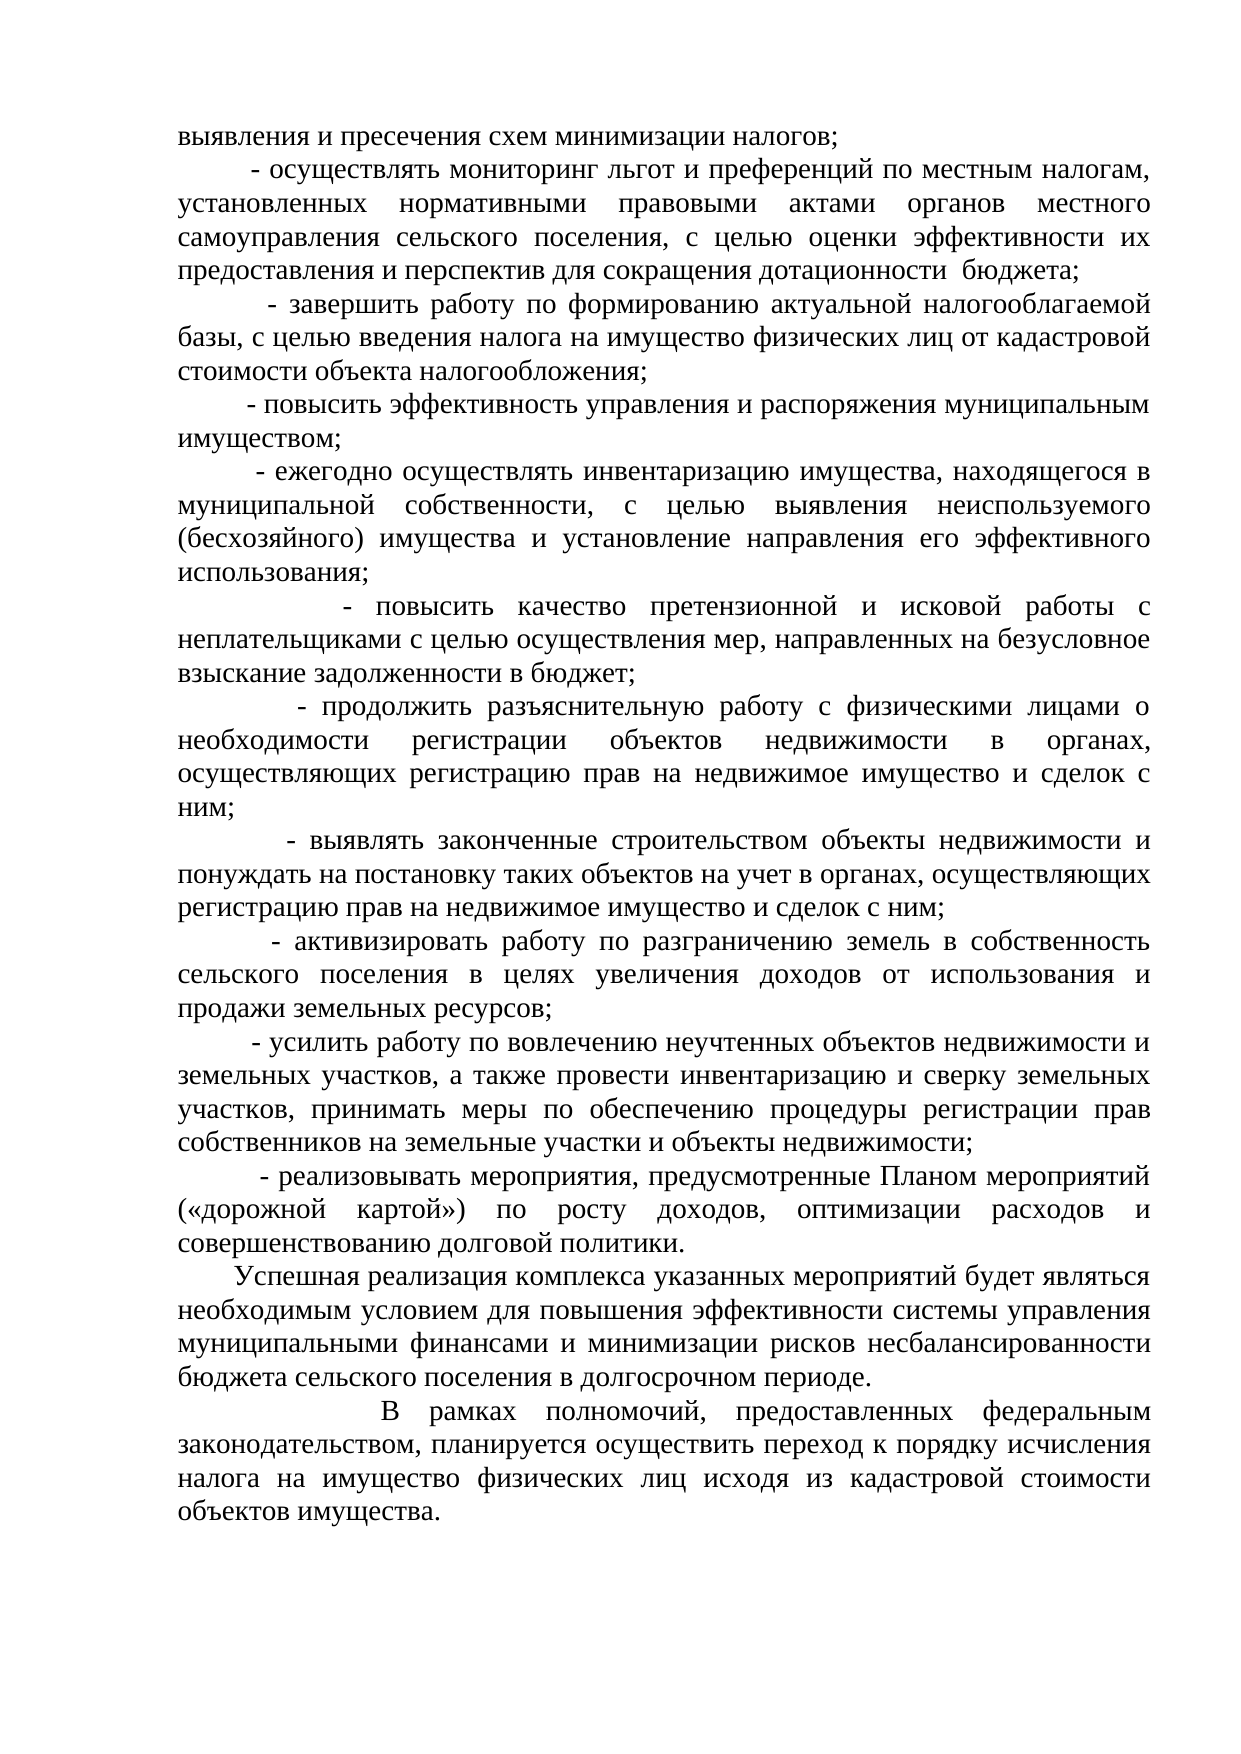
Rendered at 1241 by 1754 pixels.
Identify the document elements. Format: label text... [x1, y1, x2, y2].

text - повысить эффективность управления и распоряжения муниципальным имуществом; [177, 386, 1152, 453]
text - завершить работу по формированию актуальной налогооблагаемой базы, с целью введения налога на имущество физических лиц от кадастровой стоимости объекта налогообложения; [177, 286, 1152, 386]
text Успешная реализация комплекса указанных мероприятий будет являться необходимым условием для повышения эффективности системы управления муниципальными финансами и минимизации рисков несбалансированности бюджета сельского поселения в долгосрочном периоде. [177, 1258, 1152, 1393]
text В рамках полномочий, предоставленных федеральным законодательством, планируется осуществить переход к порядку исчисления налога на имущество физических лиц исходя из кадастровой стоимости объектов имущества. [177, 1393, 1152, 1527]
text - продолжить разъяснительную работу с физическими лицами о необходимости регистрации объектов недвижимости в органах, осуществляющих регистрацию прав на недвижимое имущество и сделок с ним; [177, 688, 1152, 822]
text - повысить качество претензионной и исковой работы с неплательщиками с целью осуществления мер, направленных на безусловное взыскание задолженности в бюджет; [177, 588, 1152, 688]
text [177, 118, 1152, 152]
text - усилить работу по вовлечению неучтенных объектов недвижимости и земельных участков, а также провести инвентаризацию и сверку земельных участков, принимать меры по обеспечению процедуры регистрации прав собственников на земельные участки и объекты недвижимости; [177, 1024, 1152, 1158]
text - ежегодно осуществлять инвентаризацию имущества, находящегося в муниципальной собственности, с целью выявления неиспользуемого (бесхозяйного) имущества и установление направления его эффективного использования; [177, 453, 1152, 588]
text - активизировать работу по разграничению земель в собственность сельского поселения в целях увеличения доходов от использования и продажи земельных ресурсов; [177, 923, 1152, 1024]
text - осуществлять мониторинг льгот и преференций по местным налогам, установленных нормативными правовыми актами органов местного самоуправления сельского поселения, с целью оценки эффективности их предоставления и перспектив для сокращения дотационности бюджета; [177, 152, 1152, 286]
text - выявлять законченные строительством объекты недвижимости и понуждать на постановку таких объектов на учет в органах, осуществляющих регистрацию прав на недвижимое имущество и сделок с ним; [177, 822, 1152, 923]
text - реализовывать мероприятия, предусмотренные Планом мероприятий («дорожной картой») по росту доходов, оптимизации расходов и совершенствованию долговой политики. [177, 1158, 1152, 1258]
